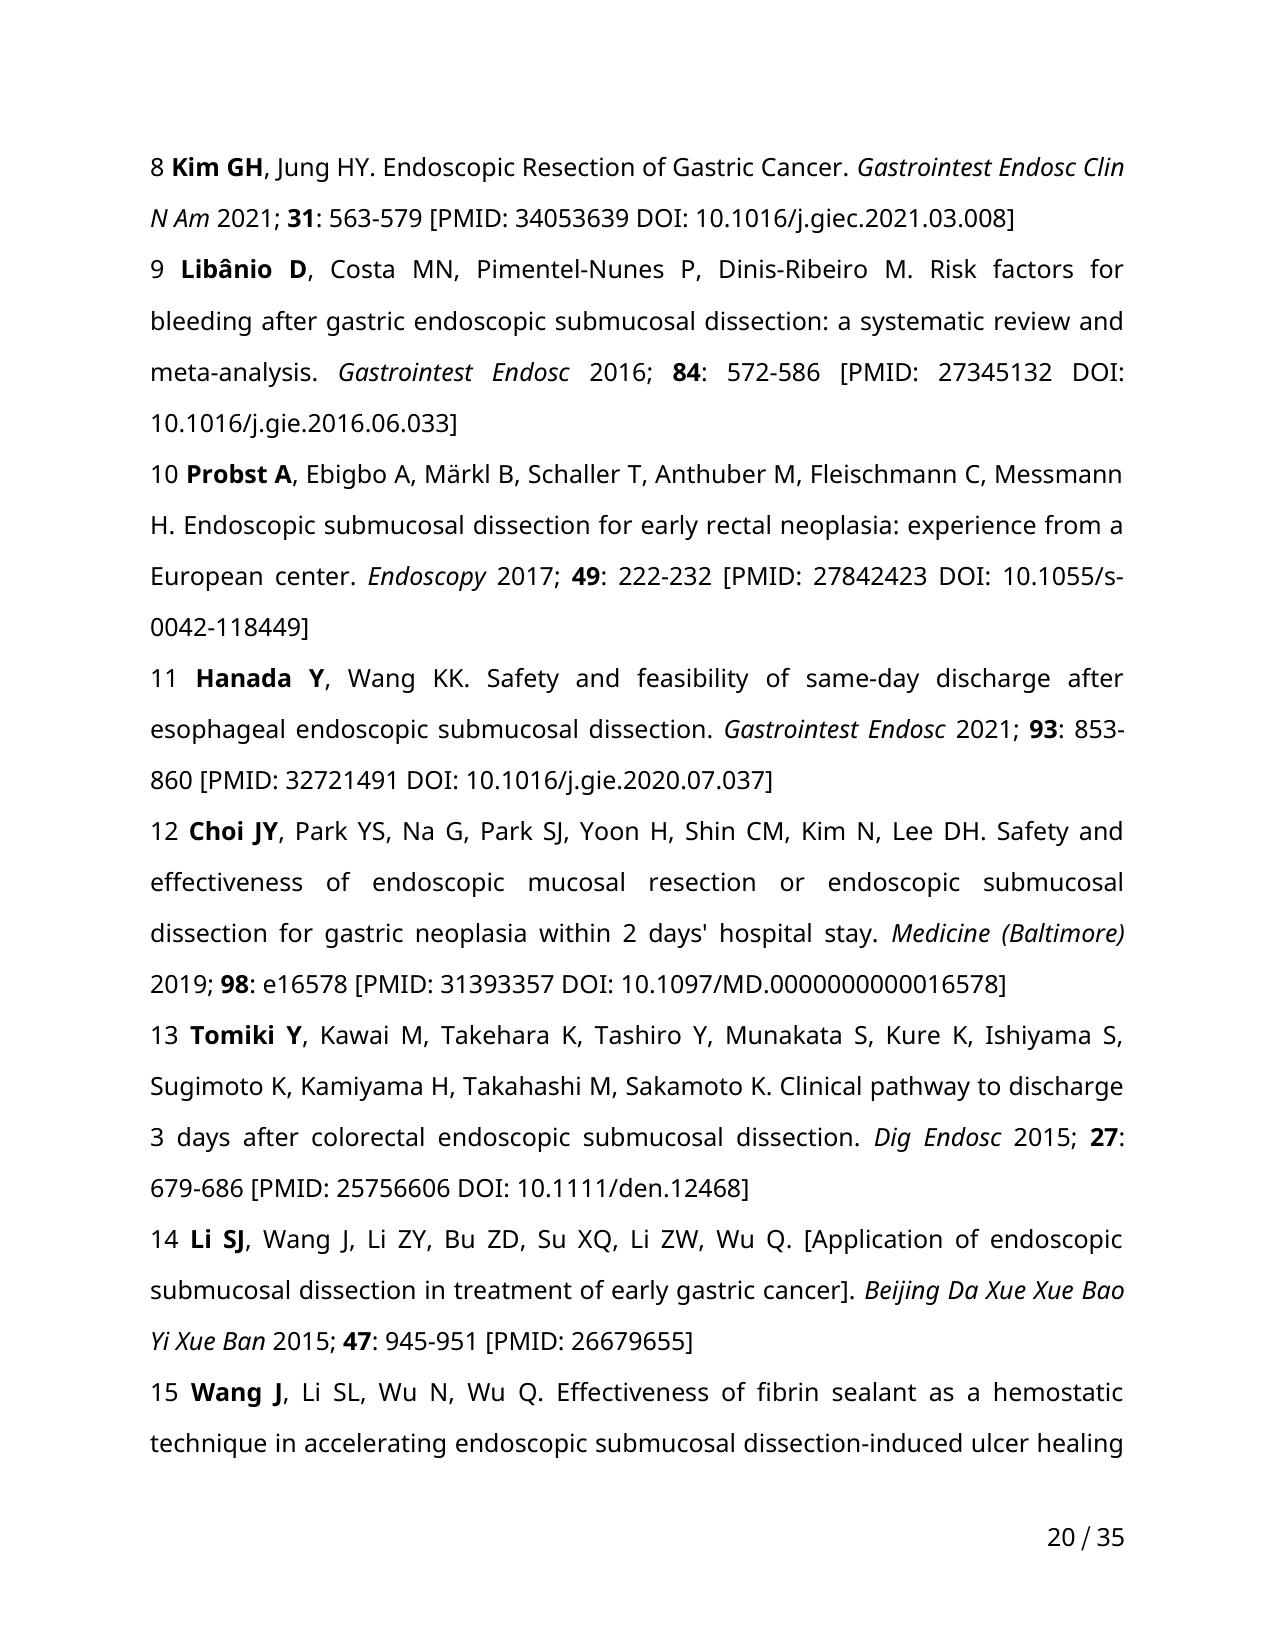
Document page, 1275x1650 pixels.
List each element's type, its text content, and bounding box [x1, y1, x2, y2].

text 14 Li SJ, Wang J, Li ZY, Bu ZD, Su XQ, Li ZW, Wu Q. [Application of endoscopic submucosal dissection in treatment of early gastric cancer]. Beijing Da Xue Xue Bao Yi Xue Ban 2015; 47: 945-951 [PMID: 26679655] [150, 1222, 1125, 1358]
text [150, 1375, 1125, 1460]
text 10 Probst A, Ebigbo A, Märkl B, Schaller T, Anthuber M, Fleischmann C, Messmann H. Endoscopic submucosal dissection for early rectal neoplasia: experience from a European center. Endoscopy 2017; 49: 222-232 [PMID: 27842423 DOI: 10.1055/s-0042-118449] [150, 456, 1125, 643]
text 9 Libânio D, Costa MN, Pimentel-Nunes P, Dinis-Ribeiro M. Risk factors for bleeding after gastric endoscopic submucosal dissection: a systematic review and meta-analysis. Gastrointest Endosc 2016; 84: 572-586 [PMID: 27345132 DOI: 10.1016/j.gie.2016.06.033] [150, 252, 1125, 439]
text 11 Hanada Y, Wang KK. Safety and feasibility of same-day discharge after esophageal endoscopic submucosal dissection. Gastrointest Endosc 2021; 93: 853-860 [PMID: 32721491 DOI: 10.1016/j.gie.2020.07.037] [150, 660, 1125, 797]
text 13 Tomiki Y, Kawai M, Takehara K, Tashiro Y, Munakata S, Kure K, Ishiyama S, Sugimoto K, Kamiyama H, Takahashi M, Sakamoto K. Clinical pathway to discharge 3 days after colorectal endoscopic submucosal dissection. Dig Endosc 2015; 27: 679-686 [PMID: 25756606 DOI: 10.1111/den.12468] [150, 1018, 1125, 1205]
text 12 Choi JY, Park YS, Na G, Park SJ, Yoon H, Shin CM, Kim N, Lee DH. Safety and effectiveness of endoscopic mucosal resection or endoscopic submucosal dissection for gastric neoplasia within 2 days' hospital stay. Medicine (Baltimore) 2019; 98: e16578 [PMID: 31393357 DOI: 10.1097/MD.0000000000016578] [150, 813, 1125, 1001]
text 8 Kim GH, Jung HY. Endoscopic Resection of Gastric Cancer. Gastrointest Endosc Clin N Am 2021; 31: 563-579 [PMID: 34053639 DOI: 10.1016/j.giec.2021.03.008] [150, 150, 1125, 235]
